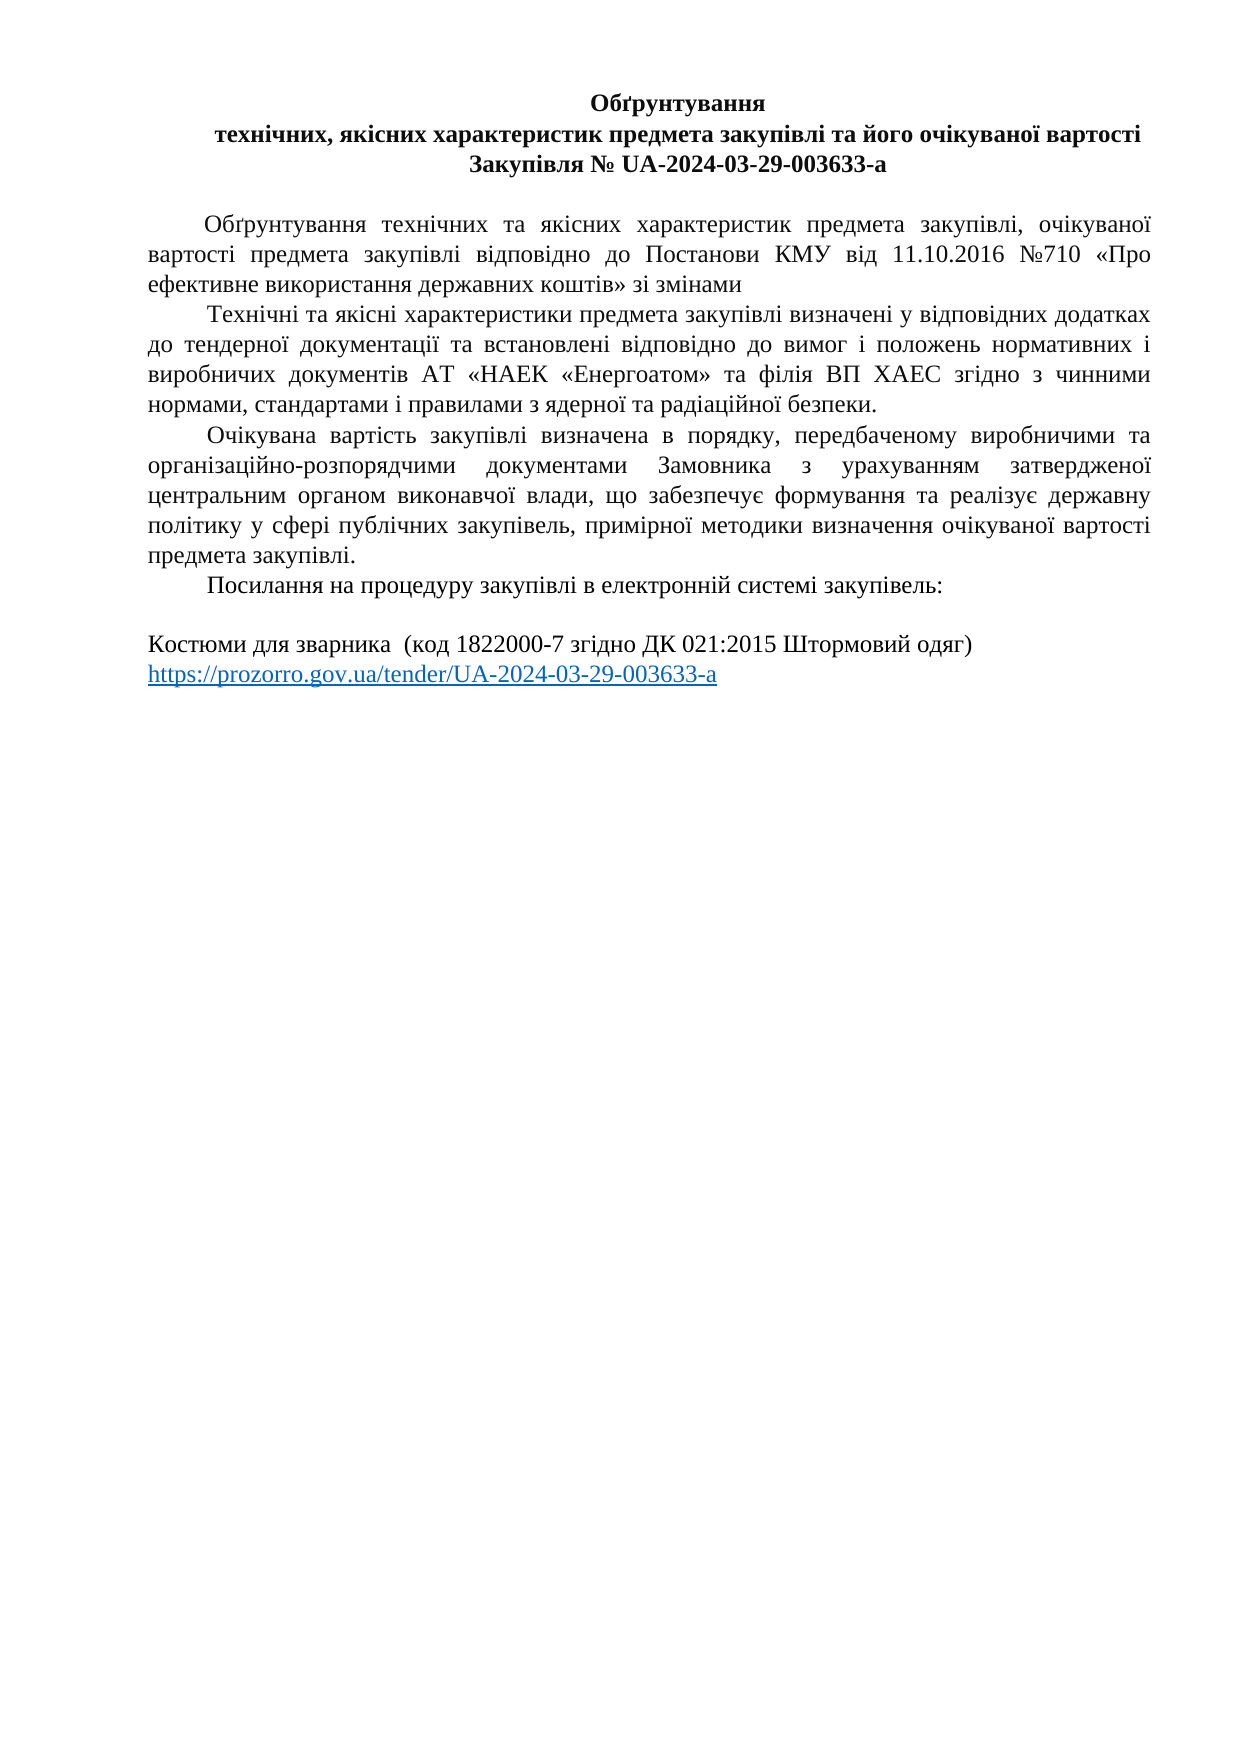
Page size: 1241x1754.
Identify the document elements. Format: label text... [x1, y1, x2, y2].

list https://prozorro.gov.ua/tender/UA-2024-03-29-003633-a [148, 659, 1152, 688]
list Костюми для зварника (код 1822000-7 згідно ДК 021:2015 Штормовий одяг) [148, 629, 1152, 658]
text Посилання на процедуру закупівлі в електронній системі закупівель: [148, 570, 1152, 599]
text Обґрунтування [148, 88, 1152, 117]
text Технічні та якісні характеристики предмета закупівлі визначені у відповідних додатках до тендерної документації та встановлені відповідно до вимог і положень нормативних і виробничих документів АТ «НАЕК «Енергоатом» та філія ВП ХАЕС згідно з чинними нормами, стандартами і правилами з ядерної та радіаційної безпеки. [148, 299, 1152, 418]
text технічних, якісних характеристик предмета закупівлі та його очікуваної вартості [148, 119, 1152, 147]
text Закупівля № UA-2024-03-29-003633-a [148, 149, 1152, 177]
text Обґрунтування технічних та якісних характеристик предмета закупівлі, очікуваної вартості предмета закупівлі відповідно до Постанови КМУ від 11.10.2016 №710 «Про ефективне використання державних коштів» зі змінами [148, 209, 1152, 298]
text Очікувана вартість закупівлі визначена в порядку, передбаченому виробничими та організаційно-розпорядчими документами Замовника з урахуванням затвердженої центральним органом виконавчої влади, що забезпечує формування та реалізує державну політику у сфері публічних закупівель, примірної методики визначення очікуваної вартості предмета закупівлі. [148, 420, 1152, 569]
